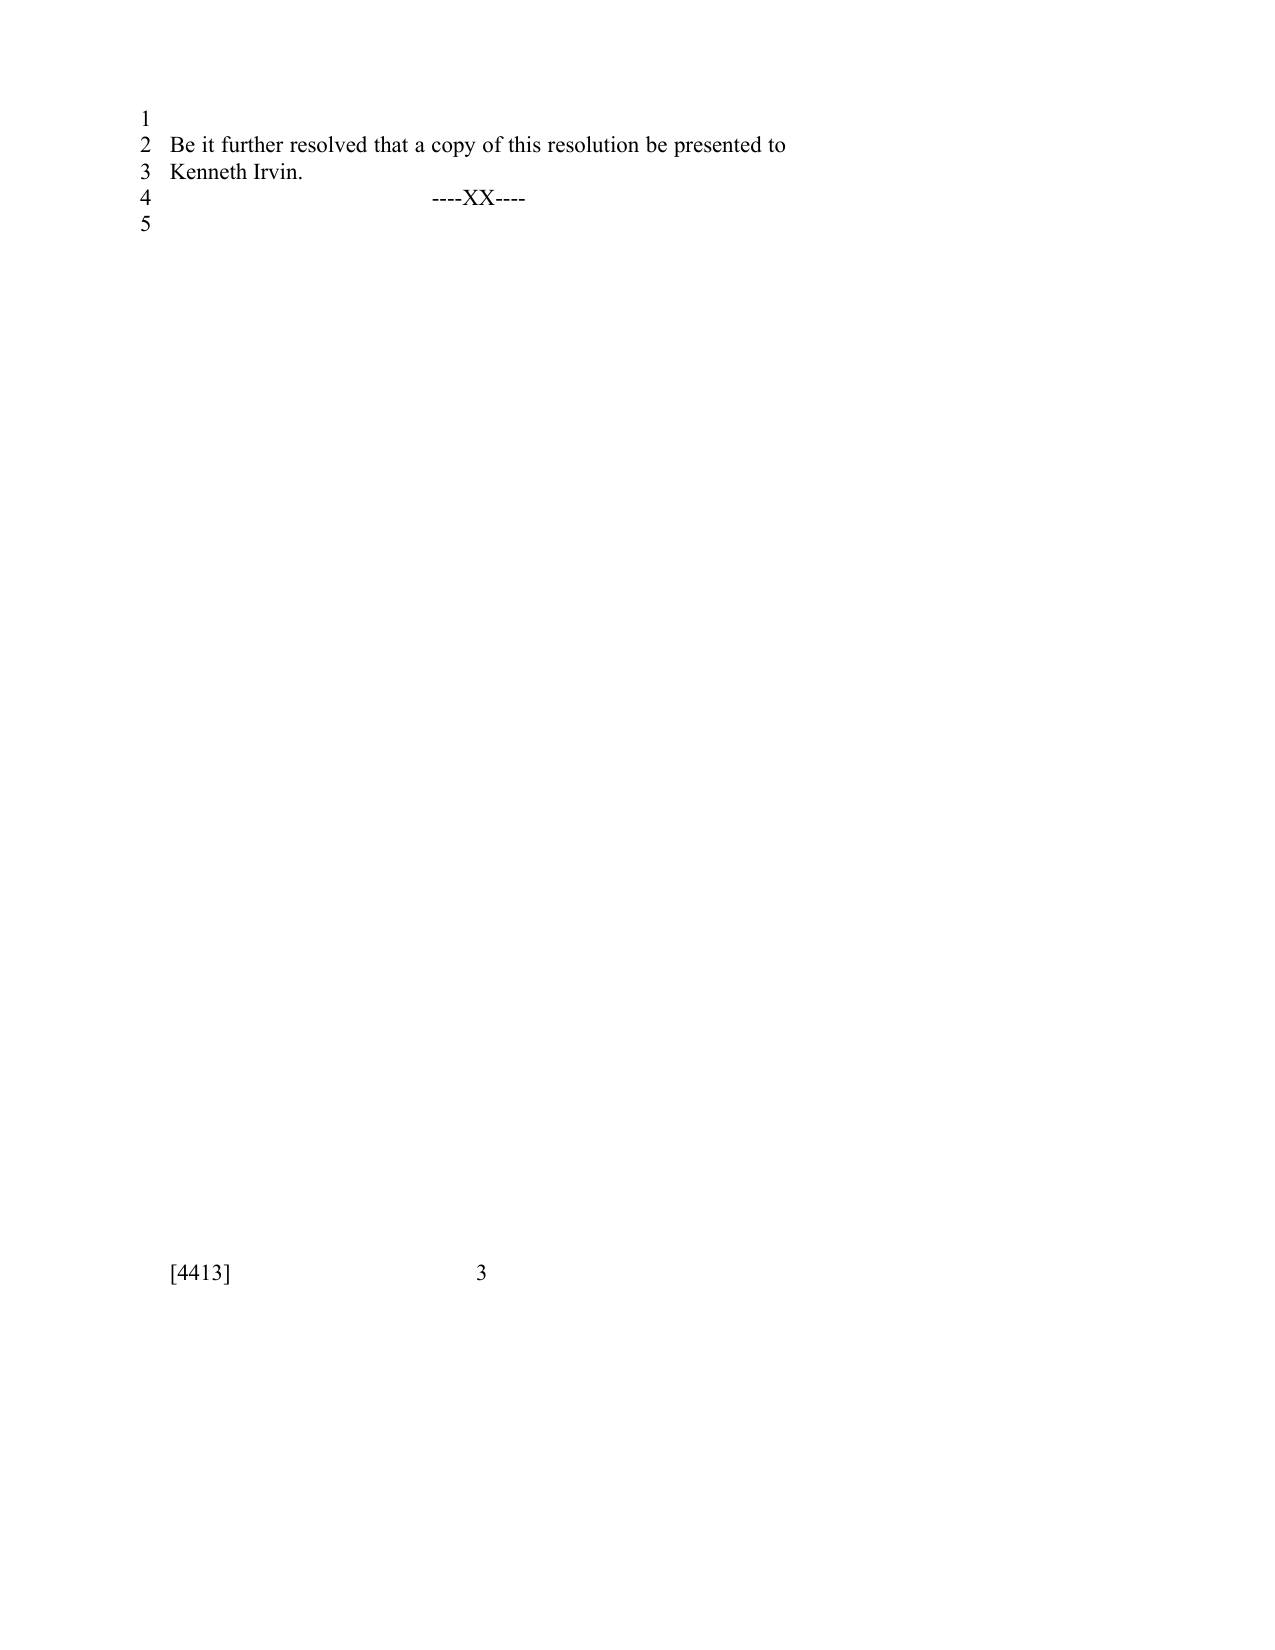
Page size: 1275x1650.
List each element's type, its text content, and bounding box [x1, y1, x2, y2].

text ----XX---- [169, 184, 787, 210]
text Be it further resolved that a copy of this resolution be presented to Kenneth Irvin. [169, 131, 787, 184]
